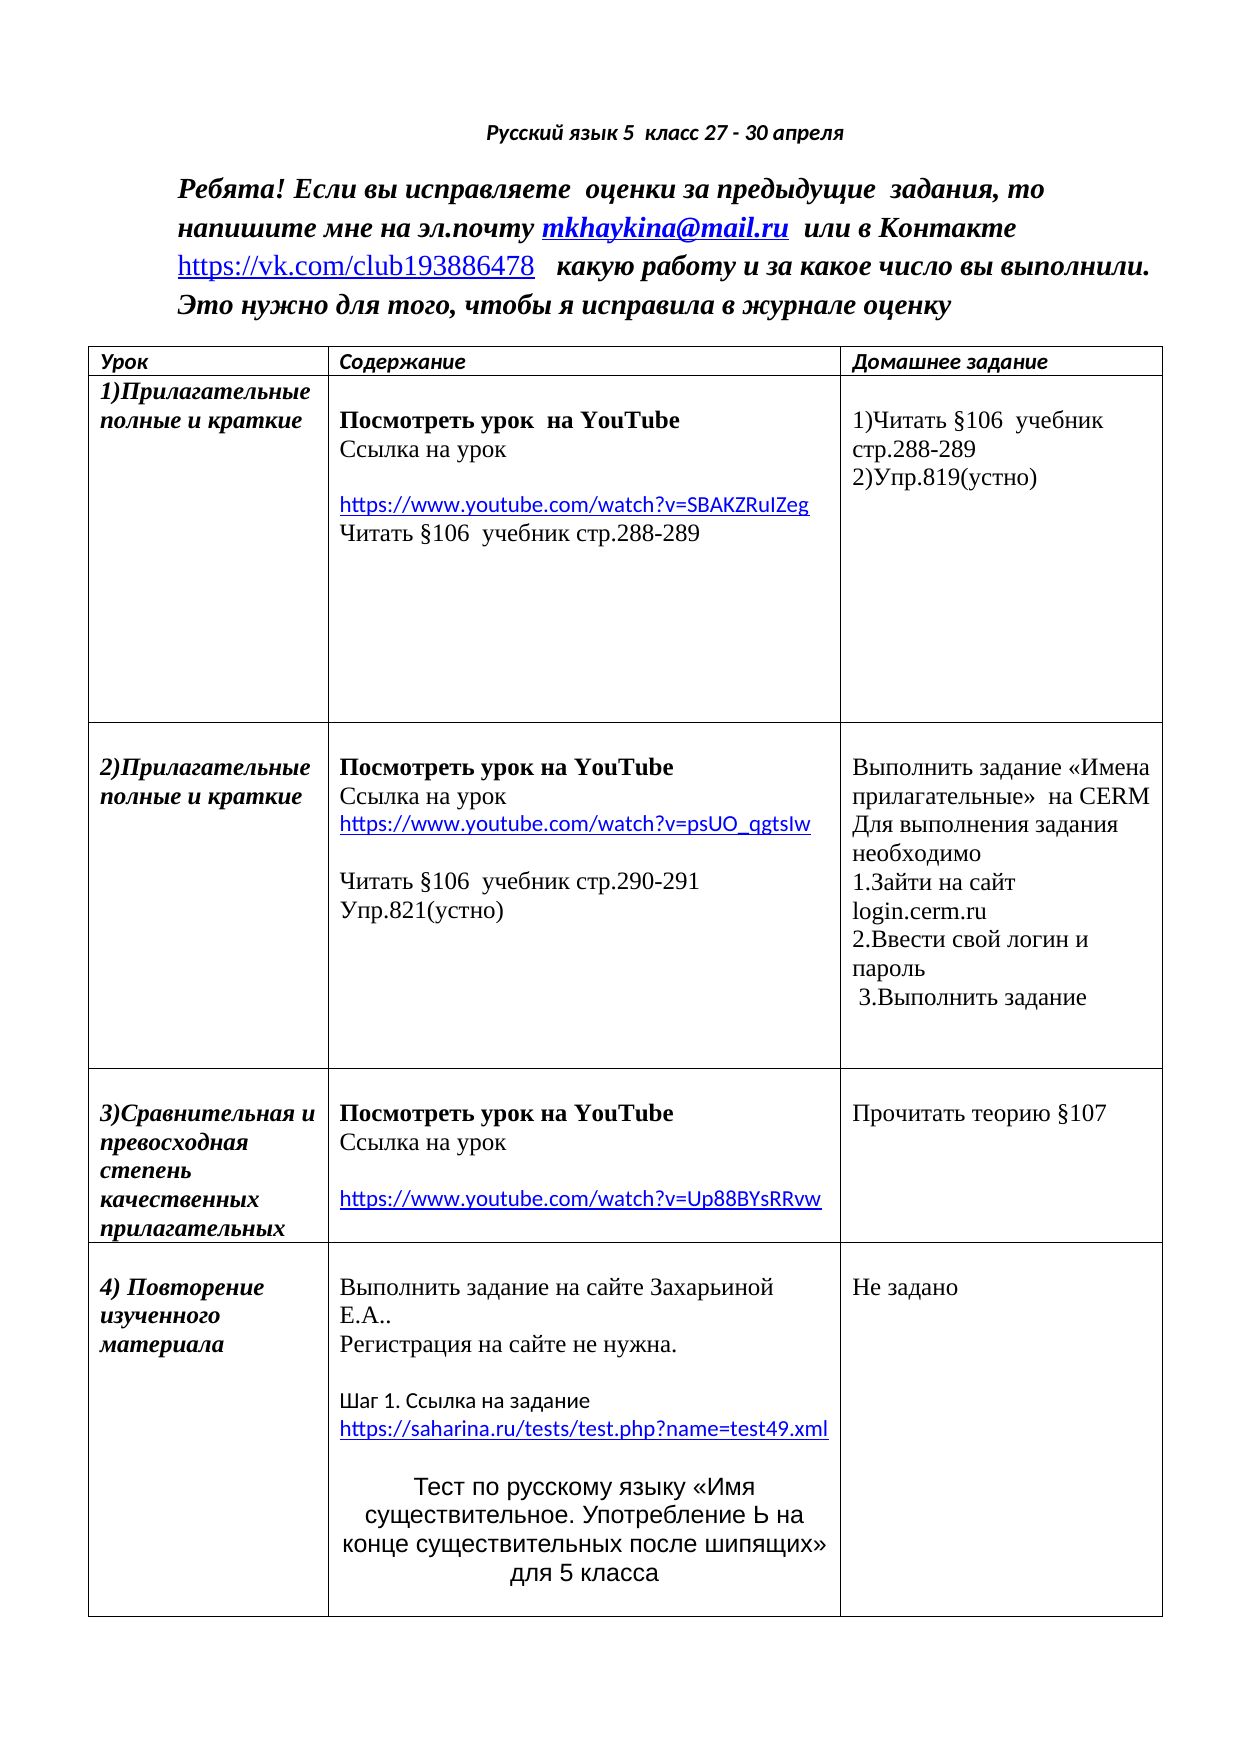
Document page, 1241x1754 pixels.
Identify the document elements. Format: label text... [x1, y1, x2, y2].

table_cell 1)Прилагательные полные и краткие [89, 376, 328, 722]
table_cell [329, 1243, 840, 1616]
table_cell 3)Сравнительная и превосходная степень качественных прилагательных [89, 1069, 328, 1242]
table_header Домашнее задание [841, 347, 1162, 375]
table_cell Прочитать теорию §107 [841, 1069, 1162, 1242]
table_cell 1)Читать §106 учебник стр.288-289 2)Упр.819(устно) [841, 376, 1162, 722]
text Русский язык 5 класс 27 - 30 апреля [177, 118, 1152, 146]
text Ребята! Если вы исправляете оценки за предыдущие задания, то напишите мне на эл.почту mkhaykina@mail.ru или в Контакте https://vk.com/club193886478 какую работу и за какое число вы выполнили. Это нужно для того, чтобы я исправила в журнале оценку [177, 171, 1152, 320]
table_cell Посмотреть урок на YouTube Ссылка на урок https://www.youtube.com/watch?v=Up88BYsRRvw [329, 1069, 840, 1242]
table_header Содержание [329, 347, 840, 375]
table_cell Посмотреть урок на YouTube Ссылка на урок https://www.youtube.com/watch?v=psUO_qgtsIw Читать §106 учебник стр.290-291 Упр.821(устно) [329, 723, 840, 1068]
table_cell Посмотреть урок на YouTube Ссылка на урок https://www.youtube.com/watch?v=SBAKZRuIZeg Читать §106 учебник стр.288-289 [329, 376, 840, 722]
table_cell Выполнить задание «Имена прилагательные» на CERM Для выполнения задания необходимо 1.Зайти на сайт login.cerm.ru 2.Ввести свой логин и пароль 3.Выполнить задание [841, 723, 1162, 1068]
table_cell 2)Прилагательные полные и краткие [89, 723, 328, 1068]
table_header Урок [89, 347, 328, 375]
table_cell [89, 1243, 328, 1616]
table_cell Не задано [841, 1243, 1162, 1616]
